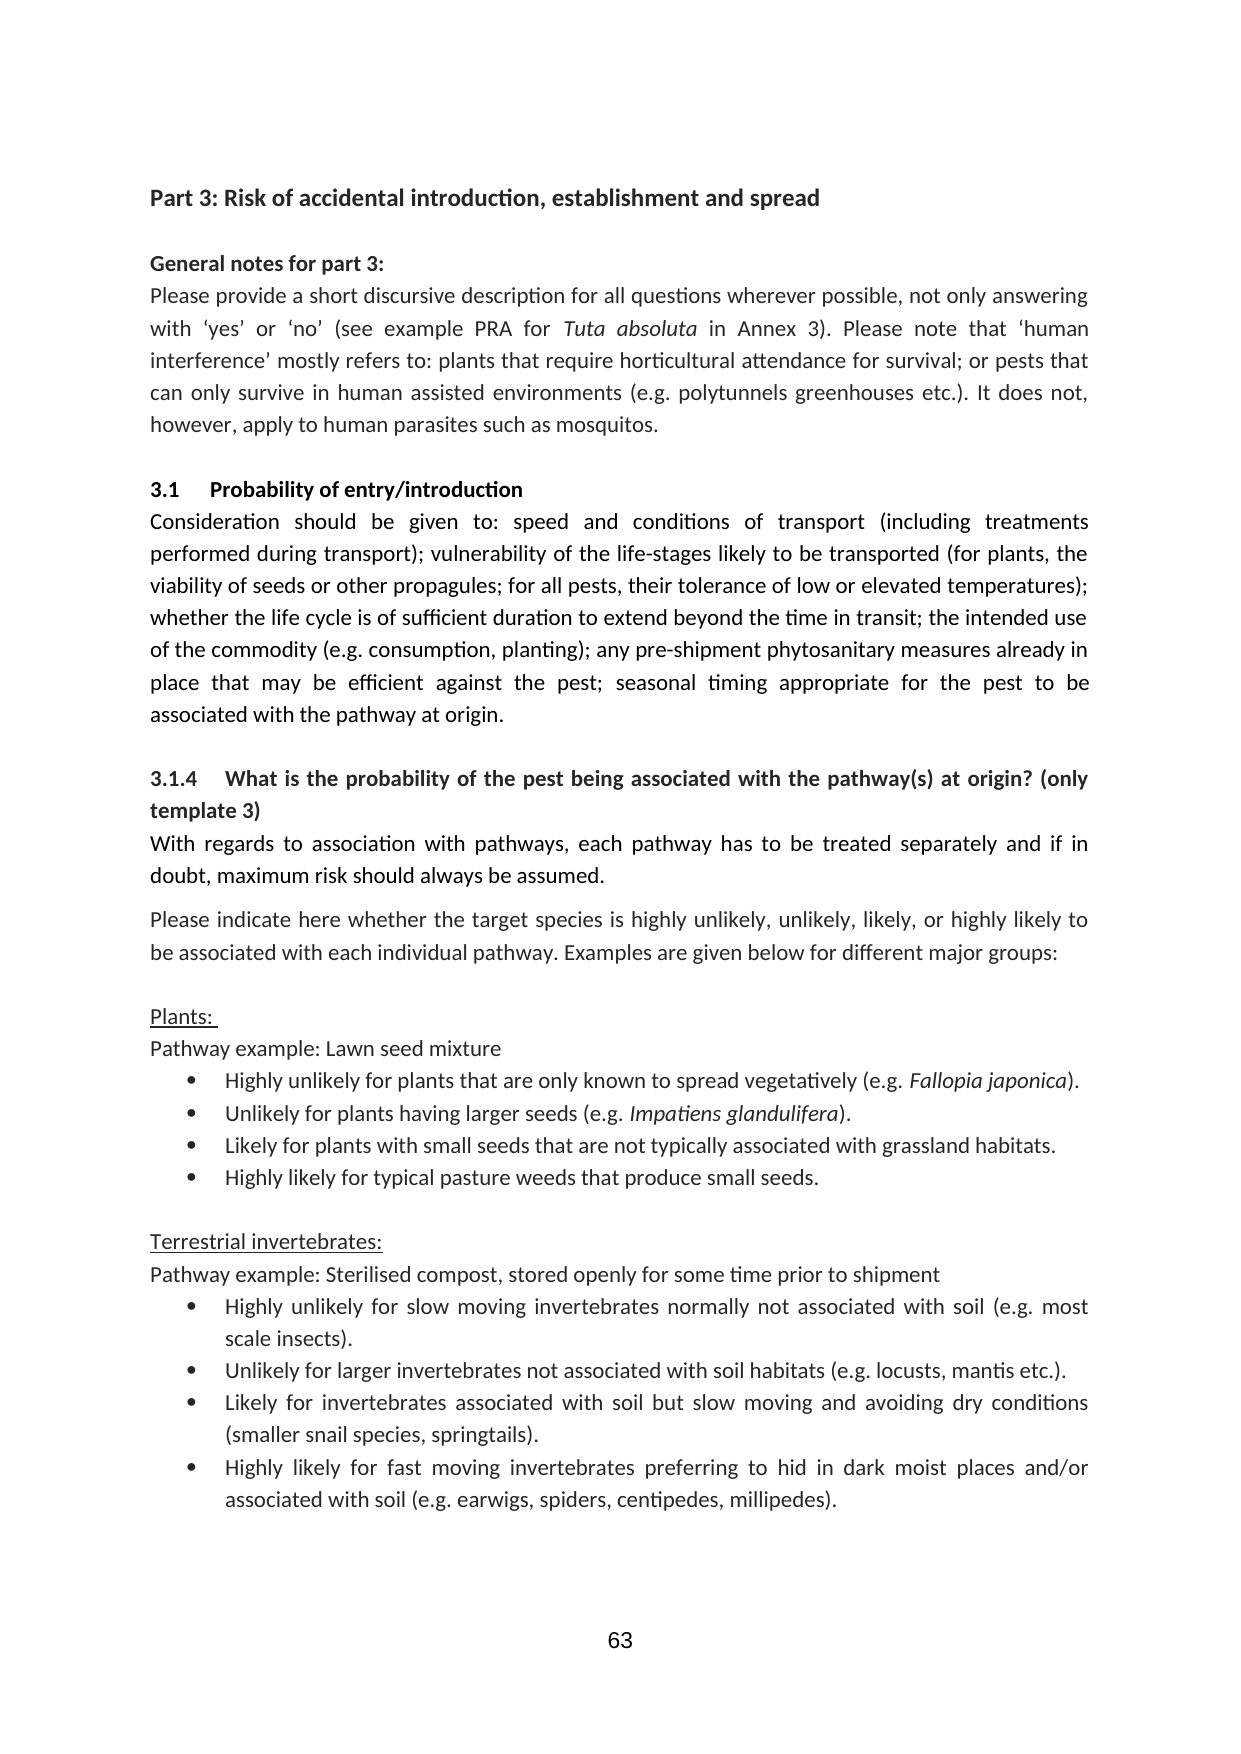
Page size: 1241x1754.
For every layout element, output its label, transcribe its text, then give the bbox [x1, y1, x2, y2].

list Highly unlikely for slow moving invertebrates normally not associated with soil (e.g. most scale insects). [187, 1292, 1090, 1352]
text Consideration should be given to: speed and conditions of transport (including treatments performed during transport); vulnerability of the life-stages likely to be transported (for plants, the viability of seeds or other propagules; for all pests, their tolerance of low or elevated temperatures); whether the life cycle is of sufficient duration to extend beyond the time in transit; the intended use of the commodity (e.g. consumption, planting); any pre-shipment phytosanitary measures already in place that may be efficient against the pest; seasonal timing appropriate for the pest to be associated with the pathway at origin. [150, 507, 1090, 728]
text Please provide a short discursive description for all questions wherever possible, not only answering with ‘yes’ or ‘no’ (see example PRA for Tuta absoluta in Annex 3). Please note that ‘human interference’ mostly refers to: plants that require horticultural attendance for survival; or pests that can only survive in human assisted environments (e.g. polytunnels greenhouses etc.). It does not, however, apply to human parasites such as mosquitos. [150, 282, 1090, 438]
list Unlikely for larger invertebrates not associated with soil habitats (e.g. locusts, mantis etc.). [187, 1356, 1090, 1384]
list Likely for invertebrates associated with soil but slow moving and avoiding dry conditions (smaller snail species, springtails). [187, 1388, 1090, 1449]
text Pathway example: Lawn seed mixture [150, 1034, 1090, 1062]
text Pathway example: Sterilised compost, stored openly for some time prior to shipment [150, 1260, 1090, 1288]
list Highly likely for fast moving invertebrates preferring to hid in dark moist places and/or associated with soil (e.g. earwigs, spiders, centipedes, millipedes). [187, 1453, 1090, 1513]
text Please indicate here whether the target species is highly unlikely, unlikely, likely, or highly likely to be associated with each individual pathway. Examples are given below for different major groups: [150, 906, 1090, 966]
text Terrestrial invertebrates: [150, 1227, 1090, 1256]
text 3.1 Probability of entry/introduction [150, 475, 1090, 503]
list Highly likely for typical pasture weeds that produce small seeds. [187, 1163, 1090, 1191]
text General notes for part 3: [150, 249, 1090, 277]
text Plants: [150, 1002, 1090, 1030]
list Highly unlikely for plants that are only known to spread vegetatively (e.g. Fallopia japonica). [187, 1067, 1090, 1094]
text Part 3: Risk of accidental introduction, establishment and spread [150, 182, 1090, 213]
text With regards to association with pathways, each pathway has to be treated separately and if in doubt, maximum risk should always be assumed. [150, 829, 1090, 889]
list Unlikely for plants having larger seeds (e.g. Impatiens glandulifera). [187, 1099, 1090, 1127]
list Likely for plants with small seeds that are not typically associated with grassland habitats. [187, 1131, 1090, 1159]
text 3.1.4 What is the probability of the pest being associated with the pathway(s) at origin? (only template 3) [150, 764, 1090, 824]
